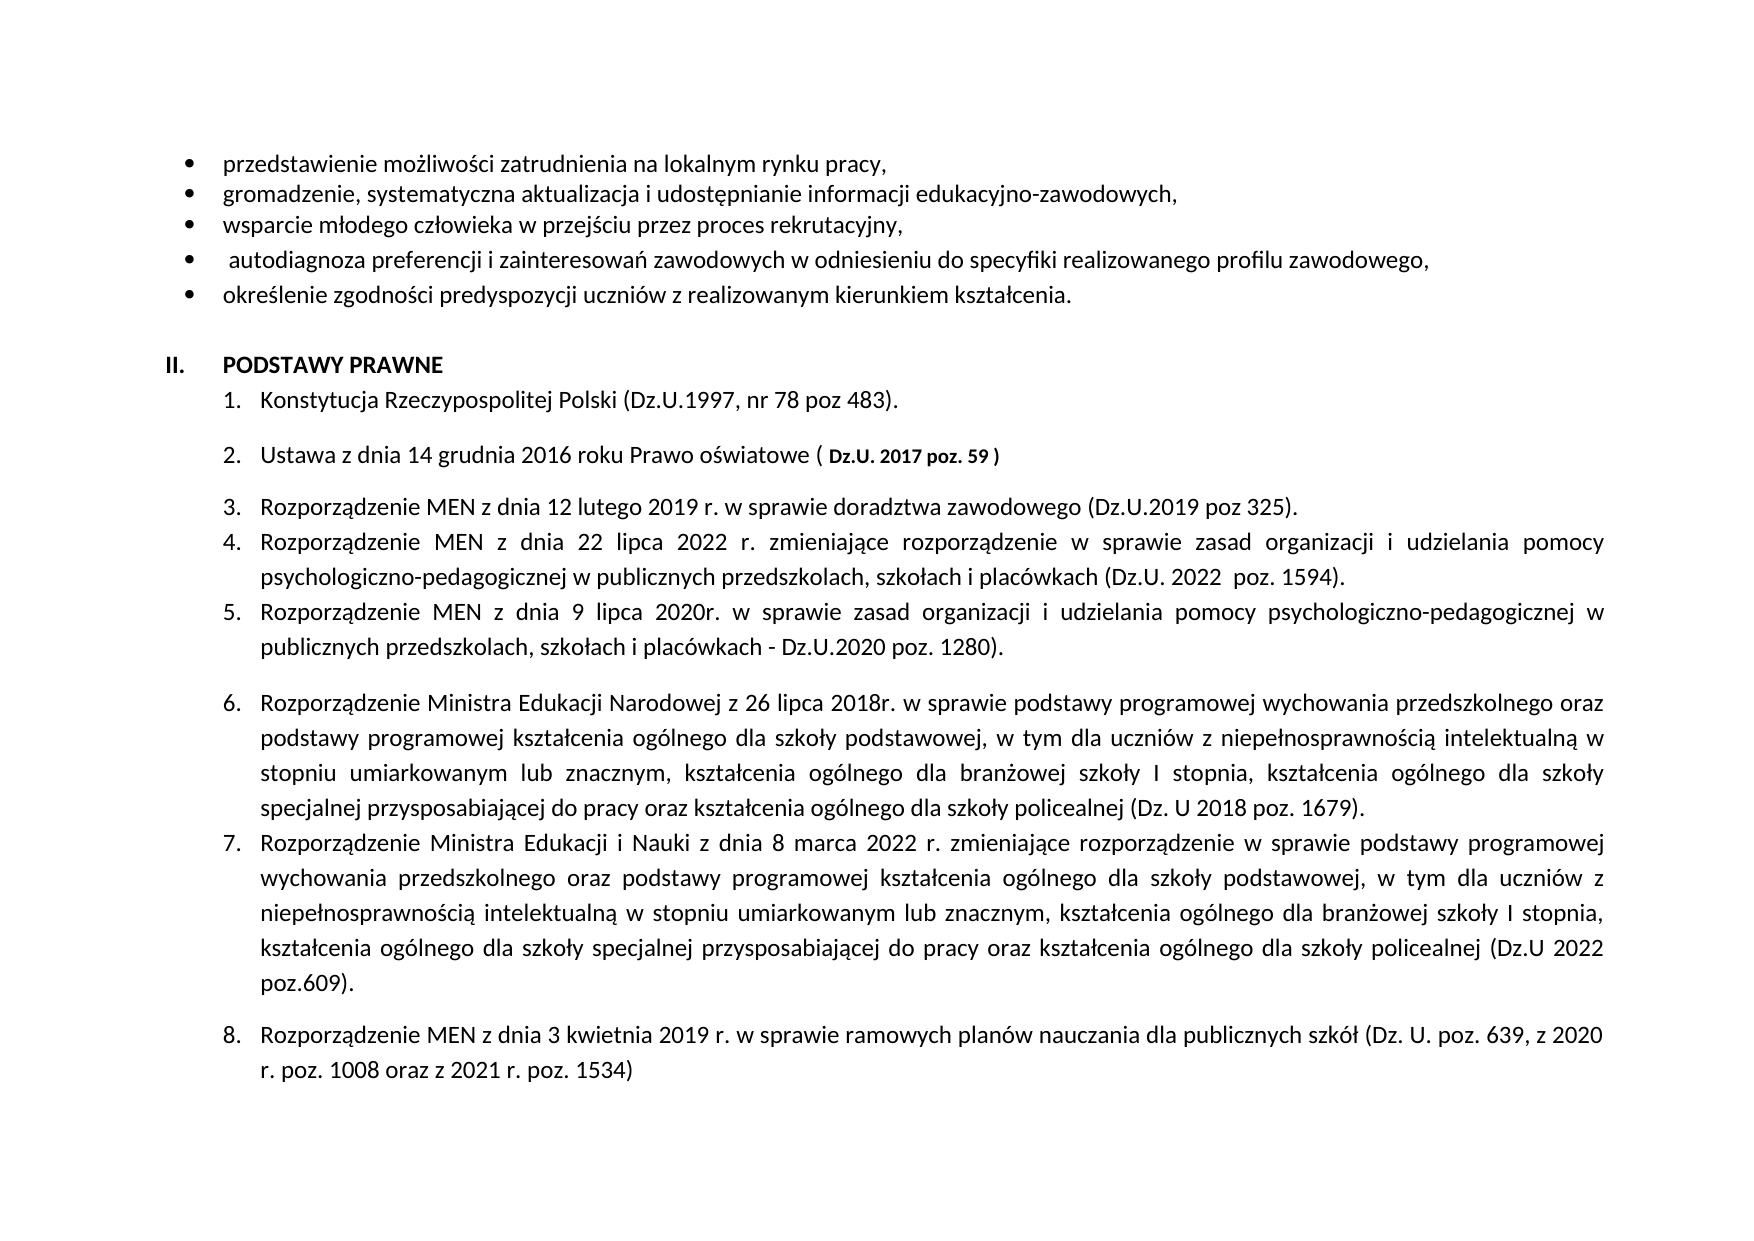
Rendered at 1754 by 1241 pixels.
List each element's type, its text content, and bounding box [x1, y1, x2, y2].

list Rozporządzenie MEN z dnia 22 lipca 2022 r. zmieniające rozporządzenie w sprawie zasad organizacji i udzielania pomocy psychologiczno-pedagogicznej w publicznych przedszkolach, szkołach i placówkach (Dz.U. 2022 poz. 1594). [223, 526, 1606, 592]
list Rozporządzenie MEN z dnia 3 kwietnia 2019 r. w sprawie ramowych planów nauczania dla publicznych szkół (Dz. U. poz. 639, z 2020 r. poz. 1008 oraz z 2021 r. poz. 1534) [223, 1019, 1606, 1084]
list Konstytucja Rzeczypospolitej Polski (Dz.U.1997, nr 78 poz 483). [223, 384, 1606, 414]
list autodiagnoza preferencji i zainteresowań zawodowych w odniesieniu do specyfiki realizowanego profilu zawodowego, [185, 244, 1606, 274]
list Rozporządzenie MEN z dnia 12 lutego 2019 r. w sprawie doradztwa zawodowego (Dz.U.2019 poz 325). [223, 491, 1606, 522]
list Rozporządzenie MEN z dnia 9 lipca 2020r. w sprawie zasad organizacji i udzielania pomocy psychologiczno-pedagogicznej w publicznych przedszkolach, szkołach i placówkach - Dz.U.2020 poz. 1280). [223, 596, 1606, 662]
list Rozporządzenie Ministra Edukacji Narodowej z 26 lipca 2018r. w sprawie podstawy programowej wychowania przedszkolnego oraz podstawy programowej kształcenia ogólnego dla szkoły podstawowej, w tym dla uczniów z niepełnosprawnością intelektualną w stopniu umiarkowanym lub znacznym, kształcenia ogólnego dla branżowej szkoły I stopnia, kształcenia ogólnego dla szkoły specjalnej przysposabiającej do pracy oraz kształcenia ogólnego dla szkoły policealnej (Dz. U 2018 poz. 1679). [223, 687, 1606, 823]
list PODSTAWY PRAWNE [185, 349, 1606, 379]
list Rozporządzenie Ministra Edukacji i Nauki z dnia 8 marca 2022 r. zmieniające rozporządzenie w sprawie podstawy programowej wychowania przedszkolnego oraz podstawy programowej kształcenia ogólnego dla szkoły podstawowej, w tym dla uczniów z niepełnosprawnością intelektualną w stopniu umiarkowanym lub znacznym, kształcenia ogólnego dla branżowej szkoły I stopnia, kształcenia ogólnego dla szkoły specjalnej przysposabiającej do pracy oraz kształcenia ogólnego dla szkoły policealnej (Dz.U 2022 poz.609). [223, 827, 1606, 998]
list Ustawa z dnia 14 grudnia 2016 roku Prawo oświatowe ( Dz.U. 2017 poz. 59 ) [223, 439, 1606, 470]
list przedstawienie możliwości zatrudnienia na lokalnym rynku pracy, [185, 148, 1606, 178]
list gromadzenie, systematyczna aktualizacja i udostępnianie informacji edukacyjno-zawodowych, [185, 178, 1606, 209]
list określenie zgodności predyspozycji uczniów z realizowanym kierunkiem kształcenia. [185, 279, 1606, 309]
list wsparcie młodego człowieka w przejściu przez proces rekrutacyjny, [185, 209, 1606, 239]
